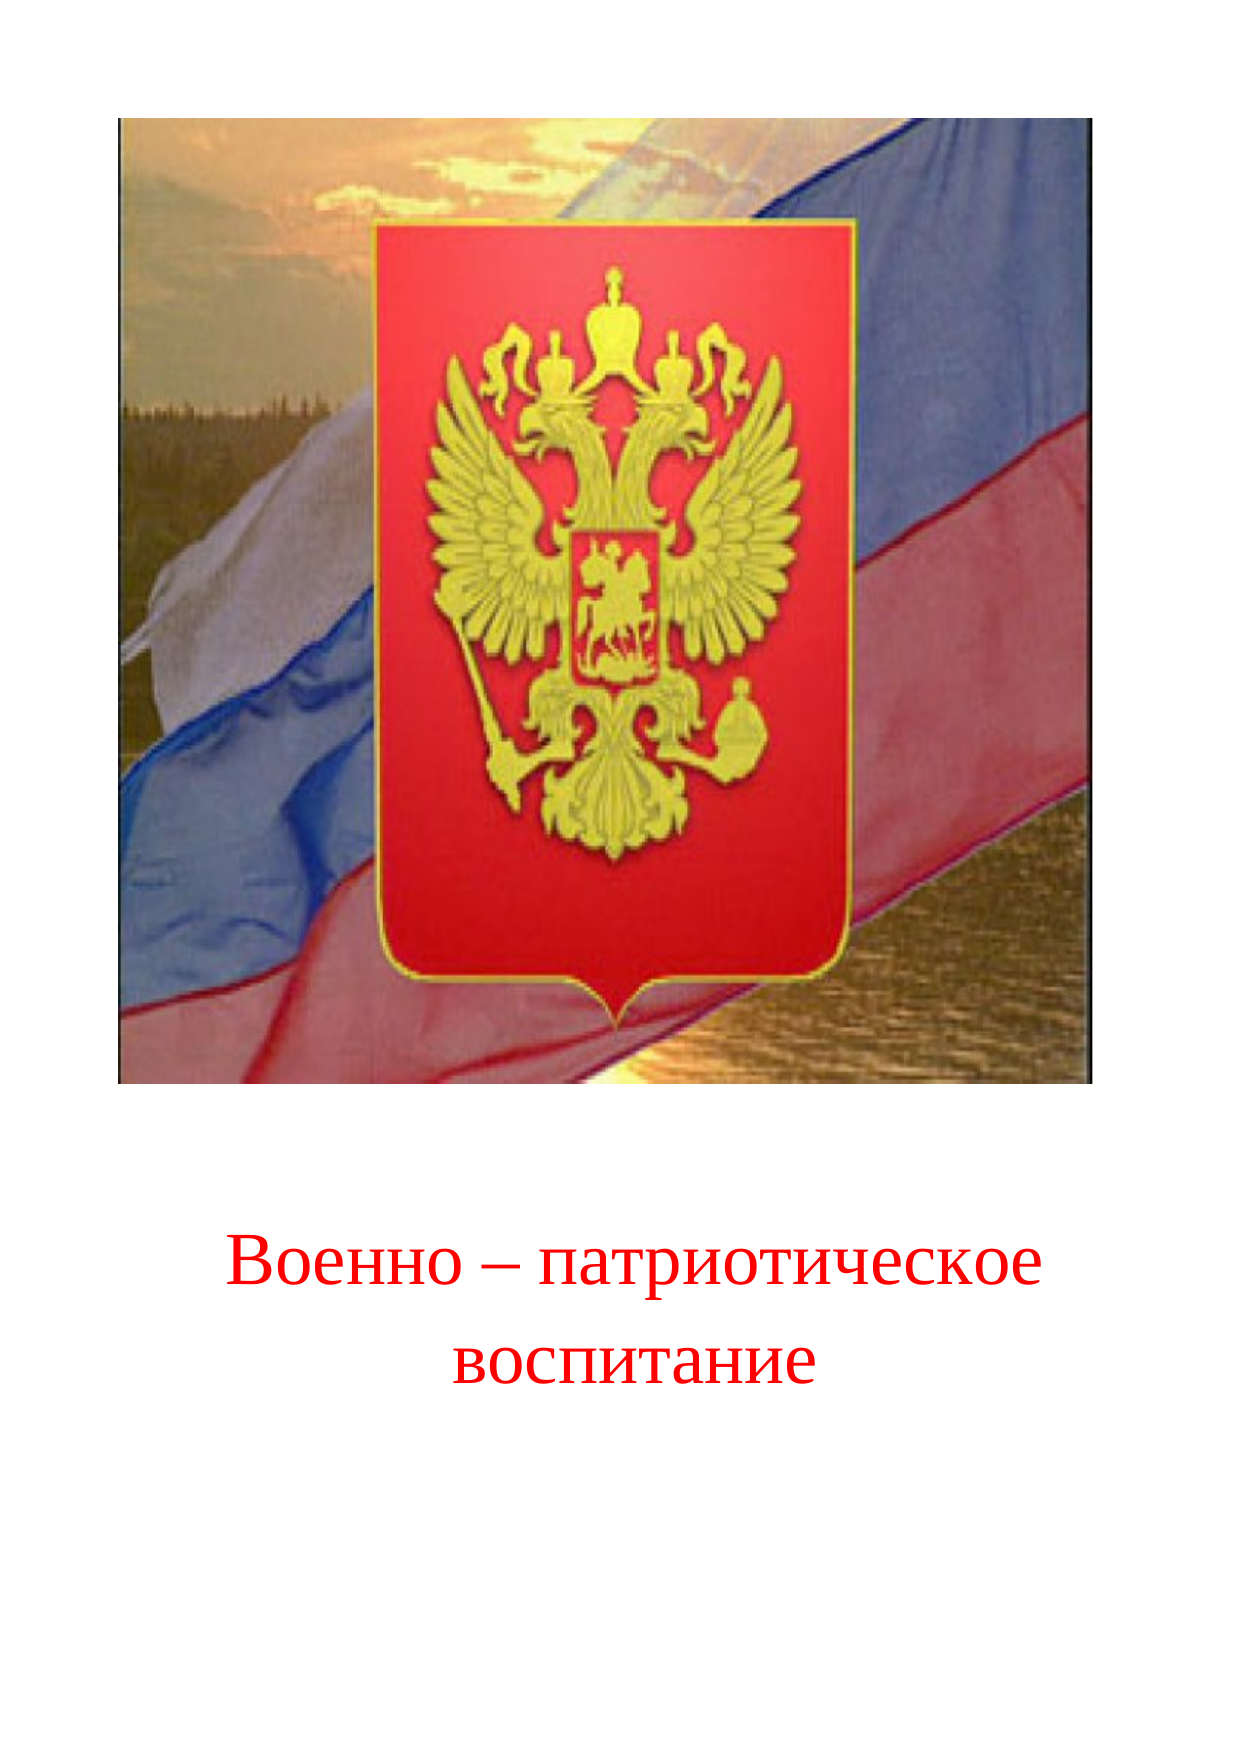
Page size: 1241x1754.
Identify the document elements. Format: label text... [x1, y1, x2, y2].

picture [118, 118, 1093, 1084]
text Военно – патриотическое воспитание [118, 1214, 1152, 1400]
